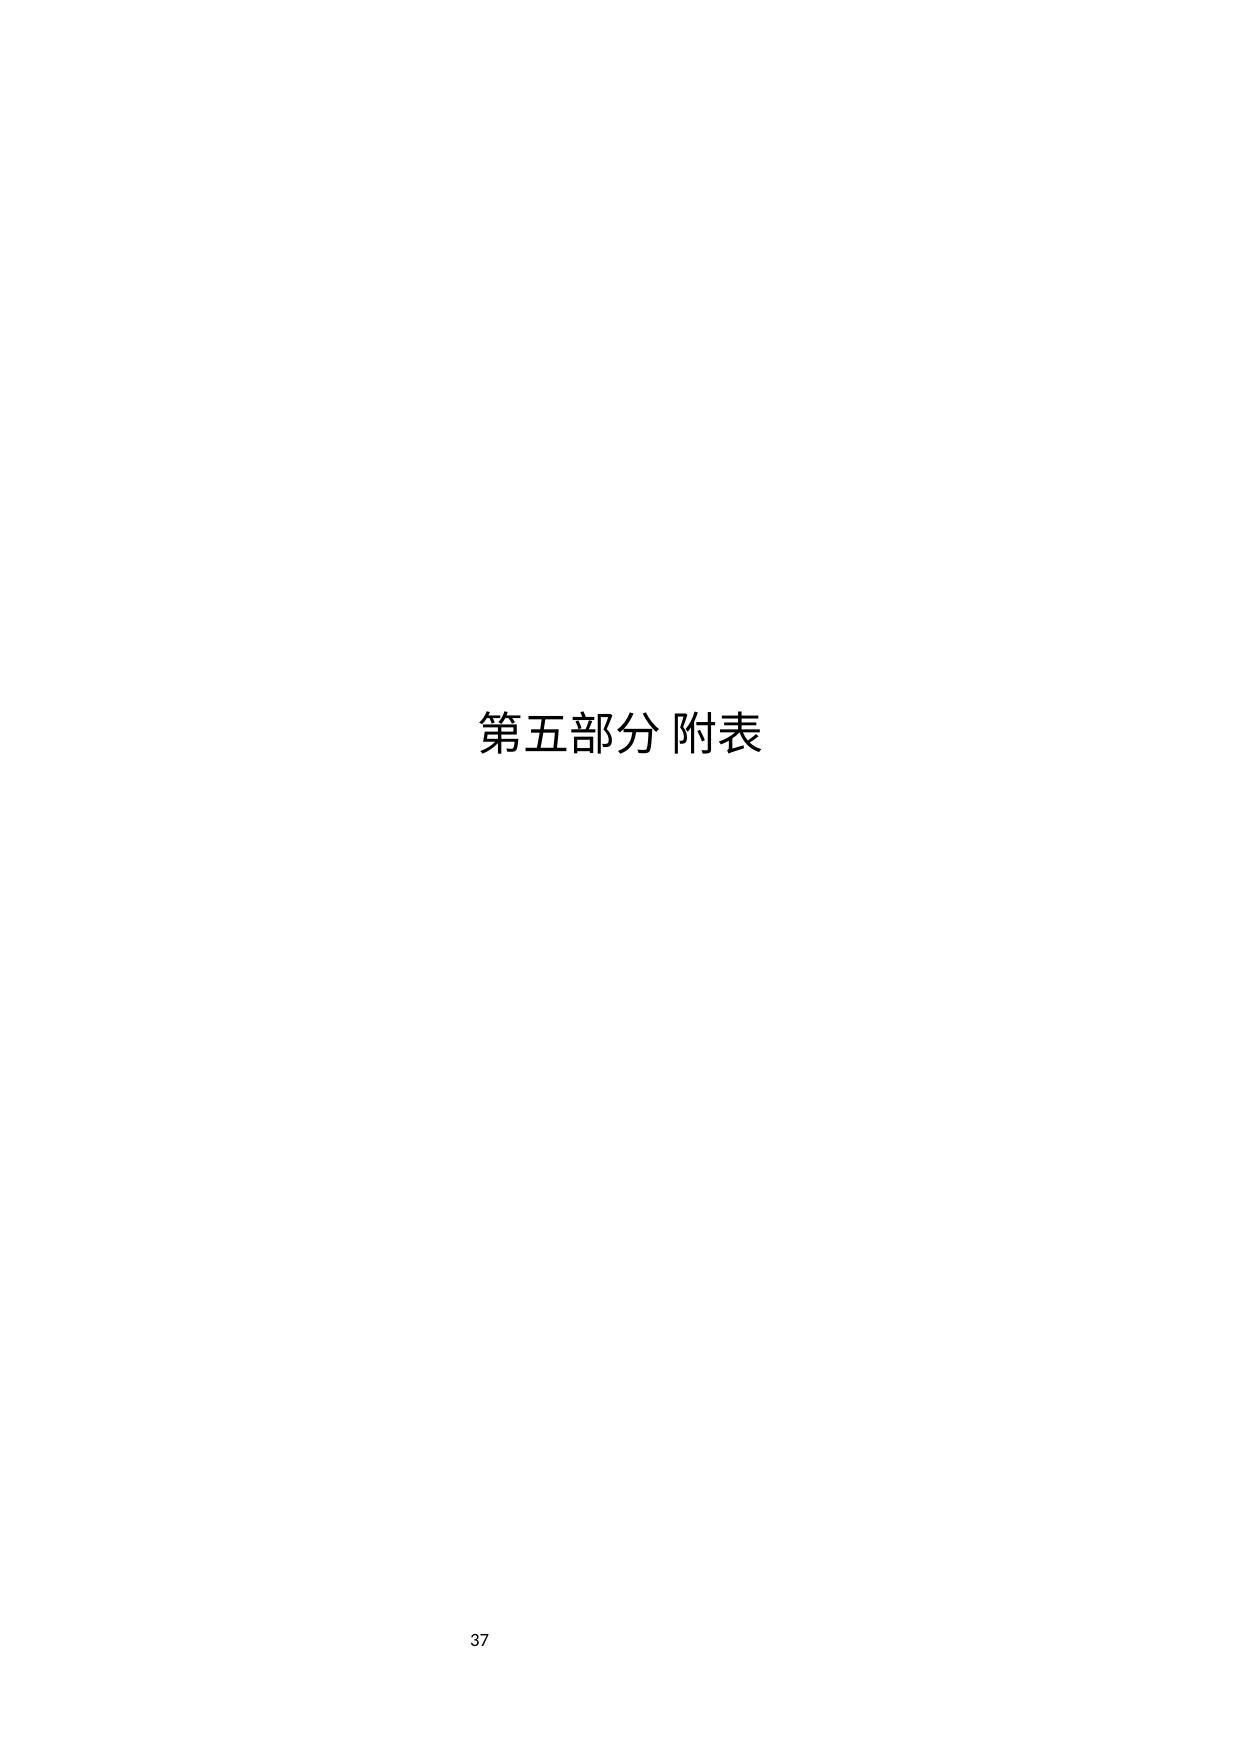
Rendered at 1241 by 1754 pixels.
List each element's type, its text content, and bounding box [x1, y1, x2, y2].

text 第五部分 附表 [187, 682, 1053, 779]
